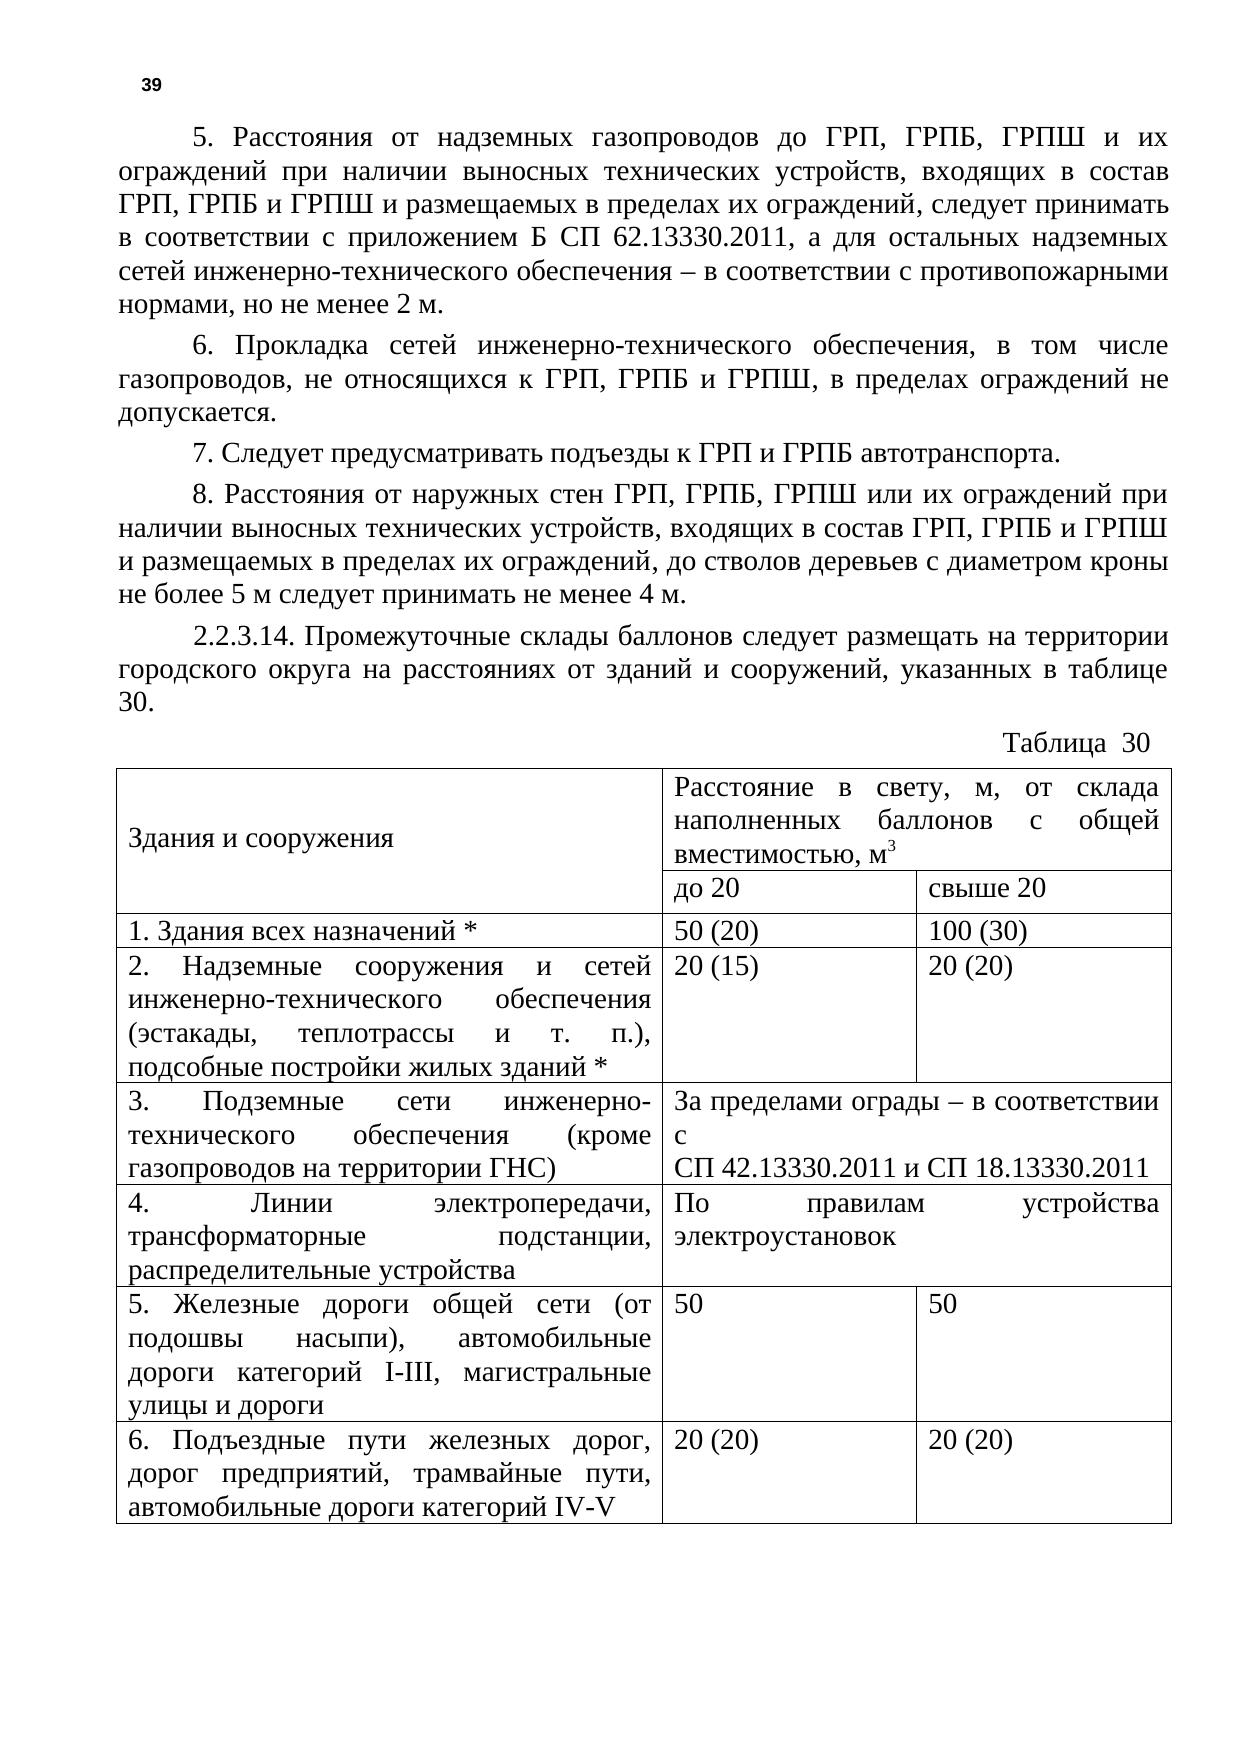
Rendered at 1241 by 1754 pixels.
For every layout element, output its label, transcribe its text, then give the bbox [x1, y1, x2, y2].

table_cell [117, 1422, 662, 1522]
text 6. Прокладка сетей инженерно-технического обеспечения, в том числе газопроводов, не относящихся к ГРП, ГРПБ и ГРПШ, в пределах ограждений не допускается. [118, 328, 1169, 427]
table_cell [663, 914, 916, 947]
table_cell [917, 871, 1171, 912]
text 7. Следует предусматривать подъезды к ГРП и ГРПБ автотранспорта. [118, 436, 1169, 469]
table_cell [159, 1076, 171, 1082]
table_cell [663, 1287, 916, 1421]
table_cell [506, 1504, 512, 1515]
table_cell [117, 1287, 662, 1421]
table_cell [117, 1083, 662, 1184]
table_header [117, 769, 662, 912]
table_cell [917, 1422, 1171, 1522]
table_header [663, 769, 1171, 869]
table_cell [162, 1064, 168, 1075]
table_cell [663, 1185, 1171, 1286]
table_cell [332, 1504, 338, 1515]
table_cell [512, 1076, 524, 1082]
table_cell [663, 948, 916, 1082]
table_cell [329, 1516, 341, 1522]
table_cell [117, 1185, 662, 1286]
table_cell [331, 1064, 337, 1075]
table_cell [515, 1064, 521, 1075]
text 2.2.3.14. Промежуточные склады баллонов следует размещать на территории городского округа на расстояниях от зданий и сооружений, указанных в таблице 30. [118, 618, 1169, 718]
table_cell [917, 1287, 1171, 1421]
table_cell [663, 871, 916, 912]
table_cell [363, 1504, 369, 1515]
text Таблица 30 [118, 726, 1169, 759]
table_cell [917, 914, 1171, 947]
text 5. Расстояния от надземных газопроводов до ГРП, ГРПБ, ГРПШ и их ограждений при наличии выносных технических устройств, входящих в состав ГРП, ГРПБ и ГРПШ и размещаемых в пределах их ограждений, следует принимать в соответствии с приложением Б СП 62.13330.2011, а для остальных надземных сетей инженерно-технического обеспечения – в соответствии с противопожарными нормами, но не менее 2 м. [118, 120, 1169, 319]
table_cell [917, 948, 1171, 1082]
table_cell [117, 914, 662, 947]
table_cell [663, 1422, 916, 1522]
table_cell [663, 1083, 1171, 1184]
text 8. Расстояния от наружных стен ГРП, ГРПБ, ГРПШ или их ограждений при наличии выносных технических устройств, входящих в состав ГРП, ГРПБ и ГРПШ и размещаемых в пределах их ограждений, до стволов деревьев с диаметром кроны не более 5 м следует принимать не менее 4 м. [118, 477, 1169, 610]
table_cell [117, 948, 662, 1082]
